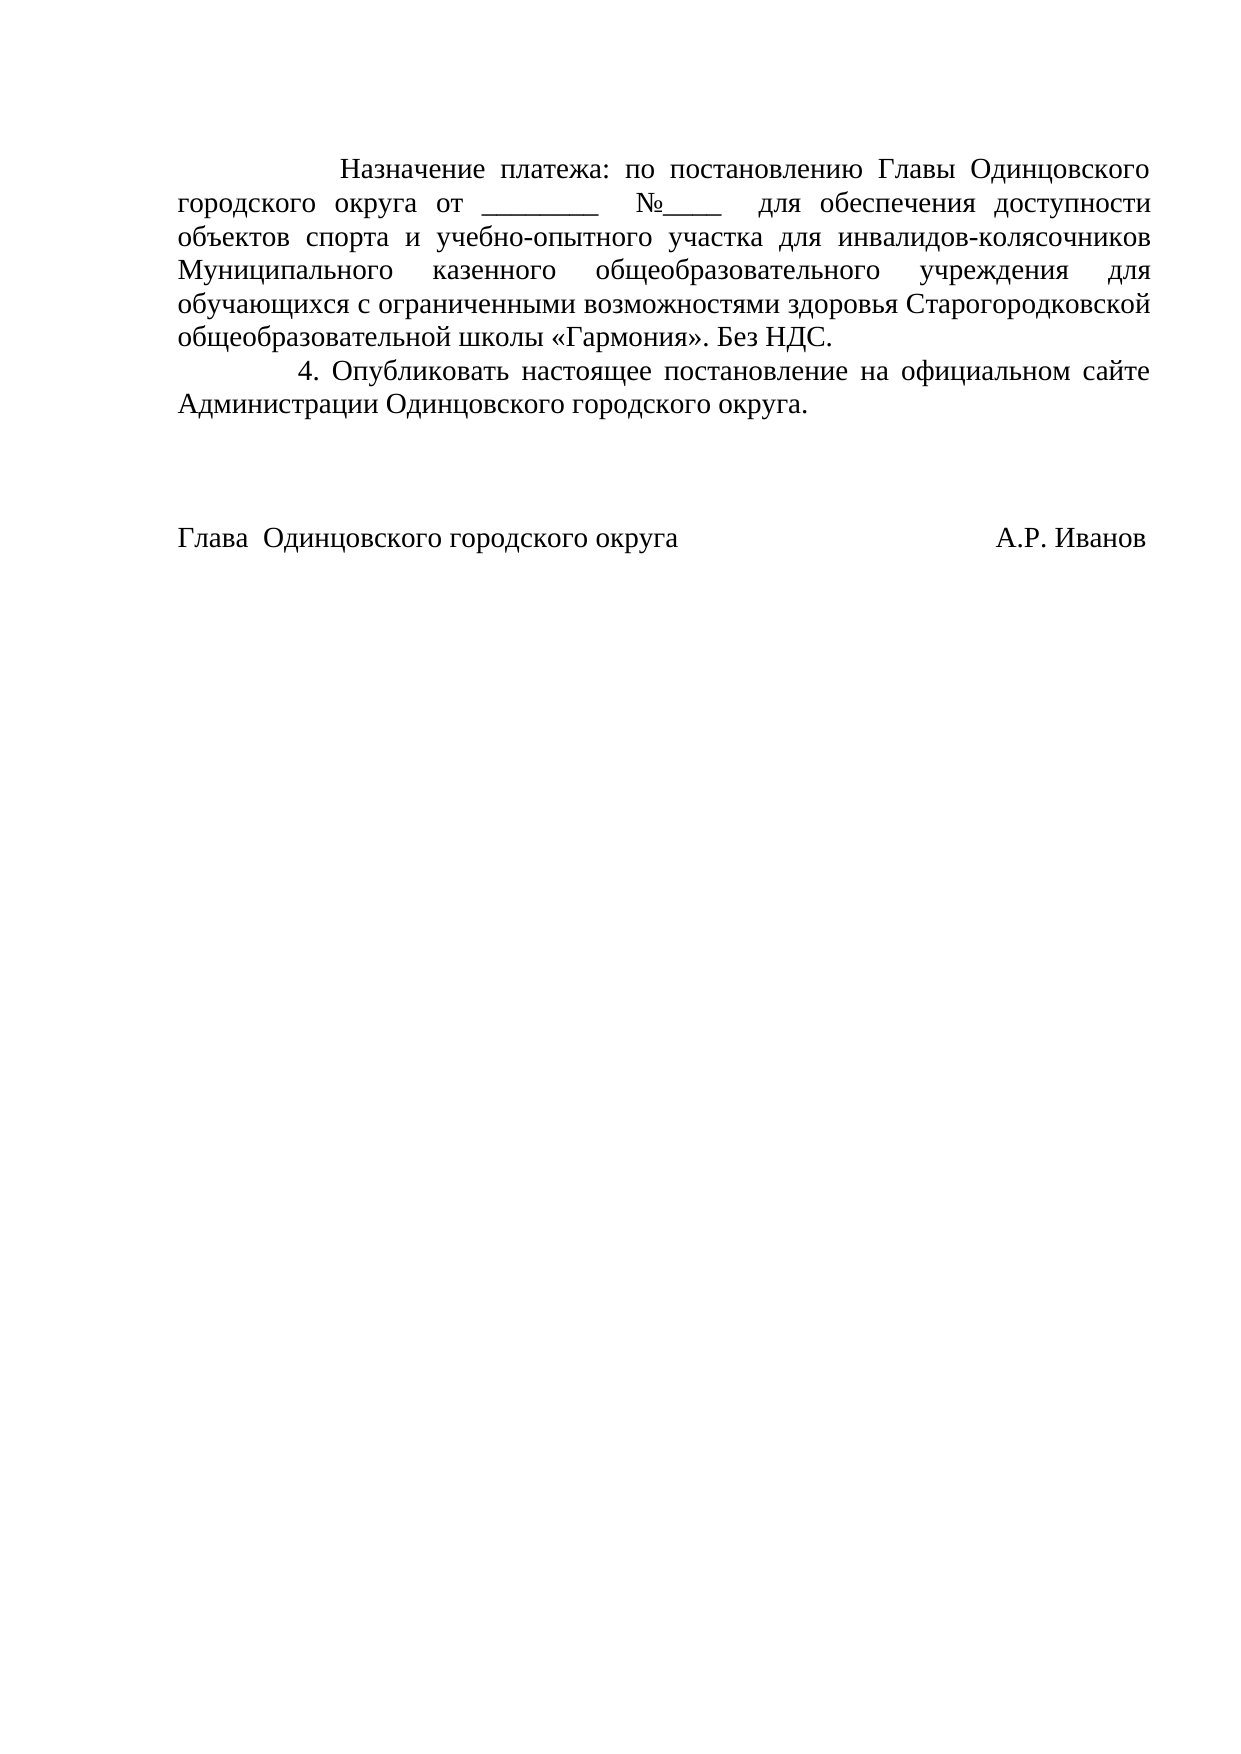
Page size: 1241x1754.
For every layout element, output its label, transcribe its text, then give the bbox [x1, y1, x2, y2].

list Назначение платежа: по постановлению Главы Одинцовского городского округа от ________ №____ для обеспечения доступности объектов спорта и учебно-опытного участка для инвалидов-колясочников Муниципального казенного общеобразовательного учреждения для обучающихся с ограниченными возможностями здоровья Старогородковской общеобразовательной школы «Гармония». Без НДС. [177, 152, 1152, 353]
text Глава Одинцовского городского округа А.Р. Иванов [177, 521, 1152, 554]
text 4. Опубликовать настоящее постановление на официальном сайте Администрации Одинцовского городского округа. [177, 353, 1152, 420]
